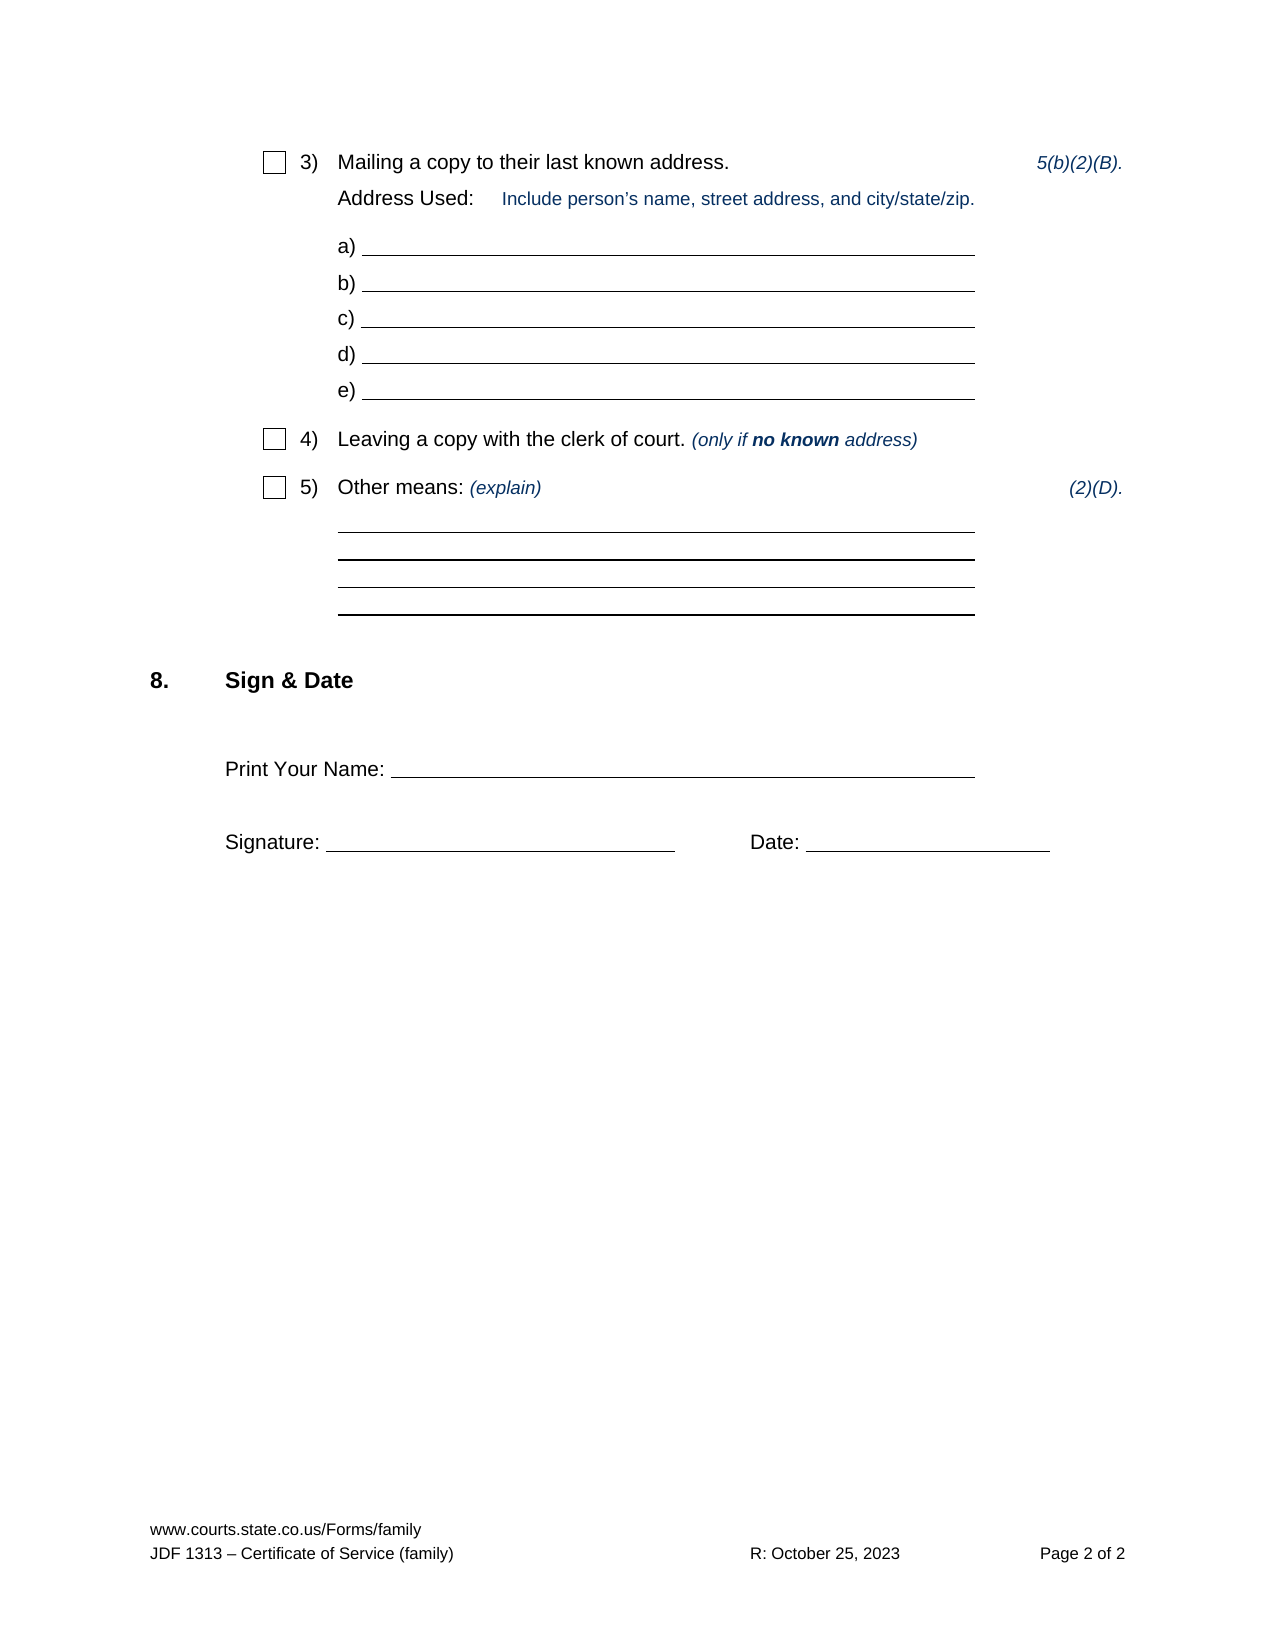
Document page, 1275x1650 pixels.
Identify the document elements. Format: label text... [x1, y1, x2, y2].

text d) [337, 342, 975, 366]
text 5) Other means: (explain) (2)(D). [262, 475, 1125, 499]
text c) [337, 306, 975, 330]
text e) [337, 378, 975, 402]
subtitle 8. Sign & Date [150, 667, 1125, 693]
text a) [337, 234, 975, 258]
text 3) Mailing a copy to their last known address. 5(b)(2)(B). [262, 150, 1050, 174]
text Print Your Name: [225, 756, 1125, 780]
text Signature: Date: [225, 830, 1125, 854]
text 4) Leaving a copy with the clerk of court. (only if no known address) (2)(C). [262, 427, 975, 451]
text Address Used: Include person’s name, street address, and city/state/zip. [337, 186, 975, 210]
text b) [337, 270, 975, 294]
